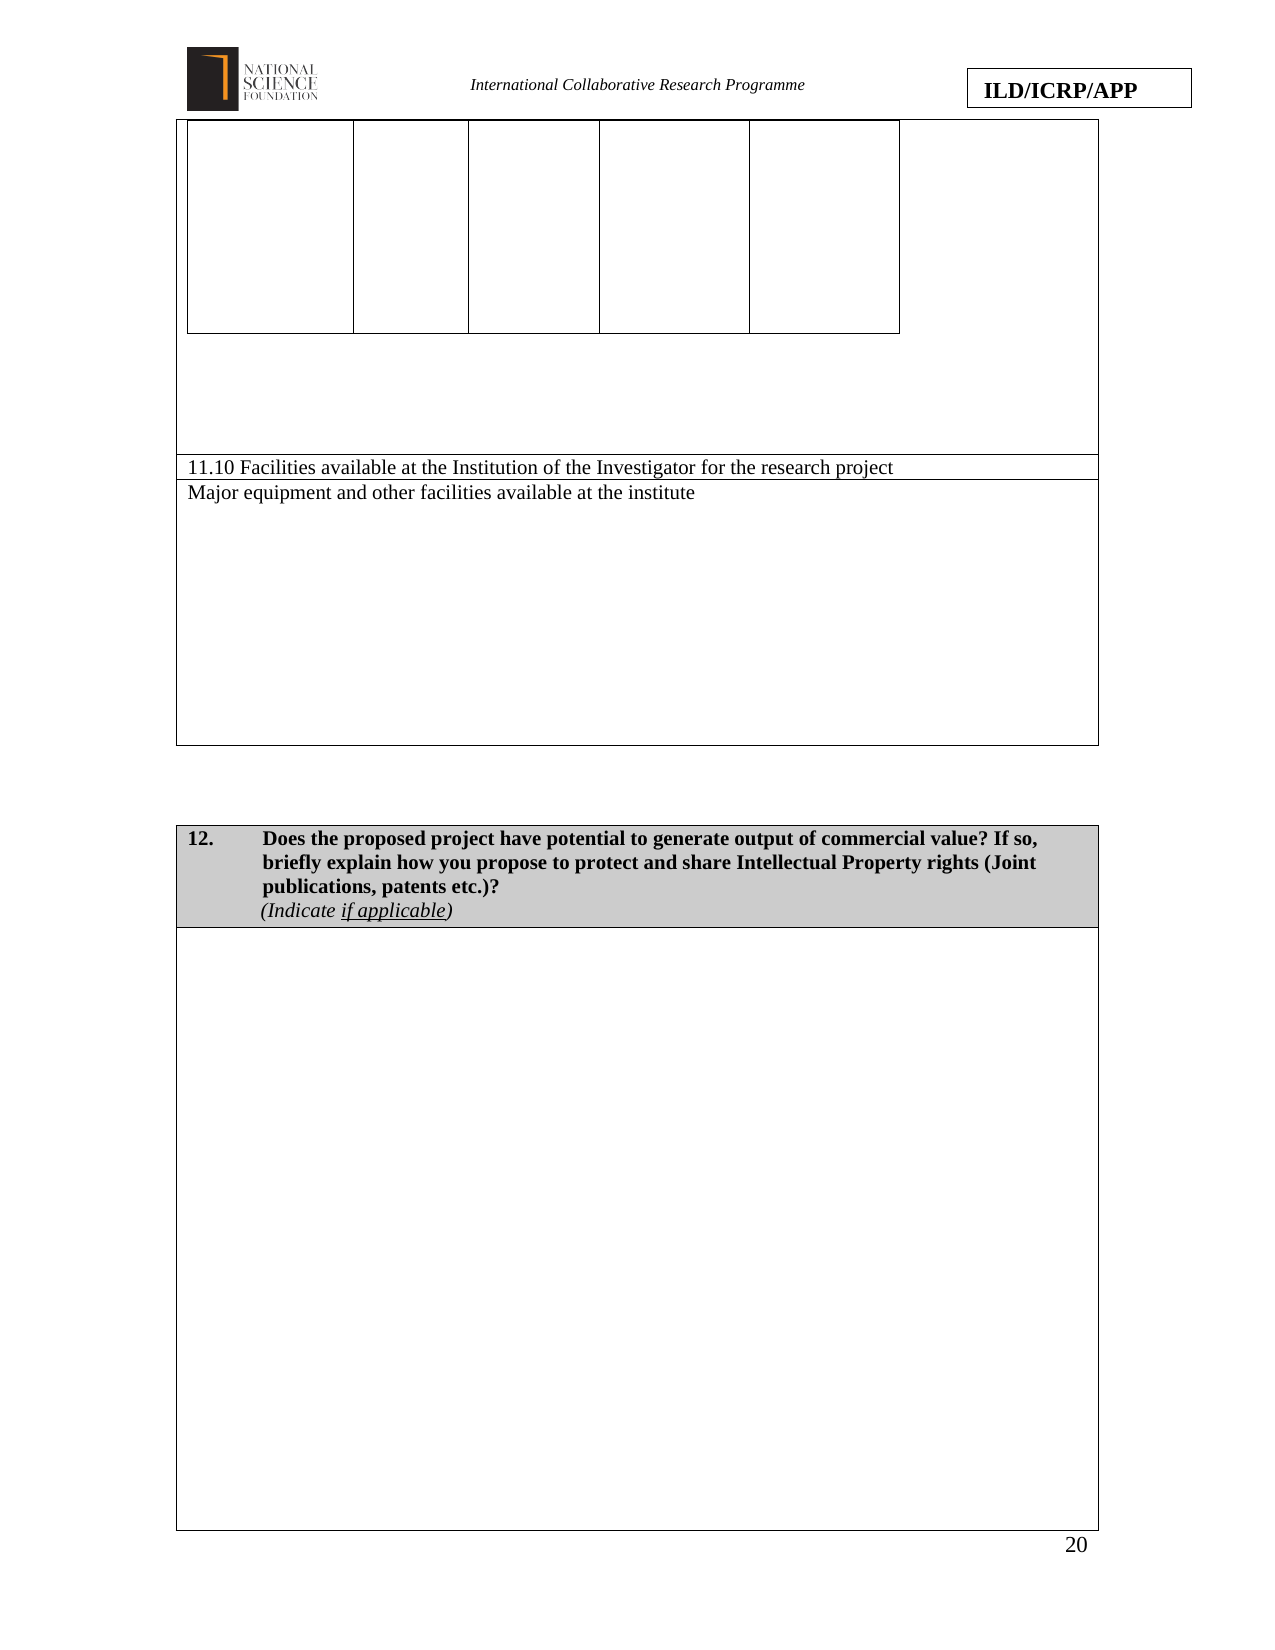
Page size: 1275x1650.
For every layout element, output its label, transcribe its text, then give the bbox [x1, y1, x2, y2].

table_cell [177, 928, 1098, 1530]
picture [187, 47, 318, 111]
table_cell 11.10 Facilities available at the Institution of the Investigator for the research project [177, 455, 1098, 479]
table_header Does the proposed project have potential to generate output of commercial value? If so, briefly explain how you propose to protect and share Intellectual Property rights (Joint publications, patents etc.)? (Indicate if applicable) [177, 826, 1098, 927]
table_cell [177, 120, 1098, 454]
table_cell Major equipment and other facilities available at the institute [177, 480, 1098, 745]
